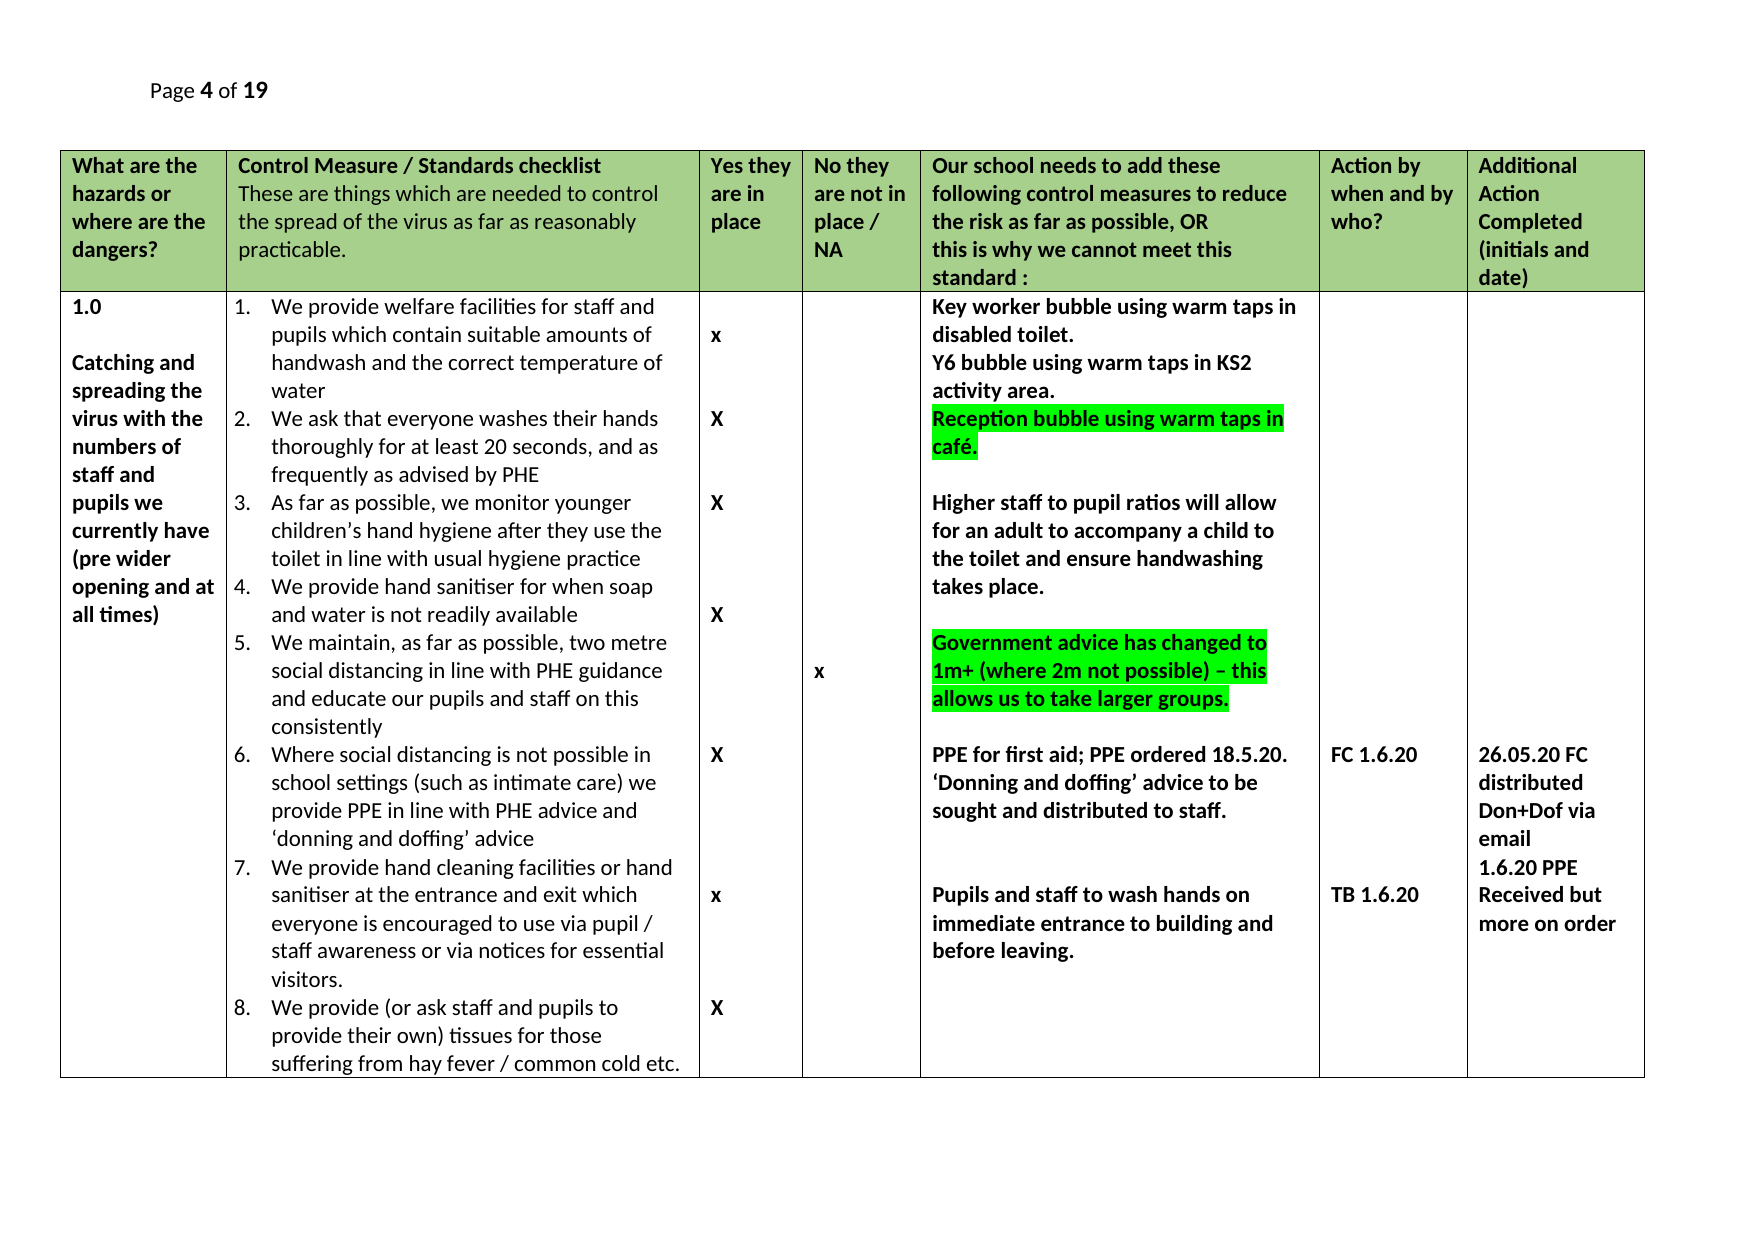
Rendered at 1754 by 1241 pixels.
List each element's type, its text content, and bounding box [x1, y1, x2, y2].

table_header Control Measure / Standards checklist These are things which are needed to control the spread of the virus as far as reasonably practicable. [227, 151, 699, 291]
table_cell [1320, 292, 1467, 1077]
table_header Additional Action Completed (initials and date) [1468, 151, 1644, 291]
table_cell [921, 292, 1319, 1077]
table_header Yes they are in place [700, 151, 802, 291]
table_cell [700, 292, 802, 1077]
table_header Our school needs to add these following control measures to reduce the risk as far as possible, OR this is why we cannot meet this standard : [921, 151, 1319, 291]
table_header Action by when and by who? [1320, 151, 1467, 291]
table_header No they are not in place / NA [803, 151, 920, 291]
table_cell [1468, 292, 1644, 1077]
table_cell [61, 292, 226, 1077]
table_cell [227, 292, 699, 1077]
table_header What are the hazards or where are the dangers? [61, 151, 226, 291]
table_cell x [803, 292, 920, 1077]
